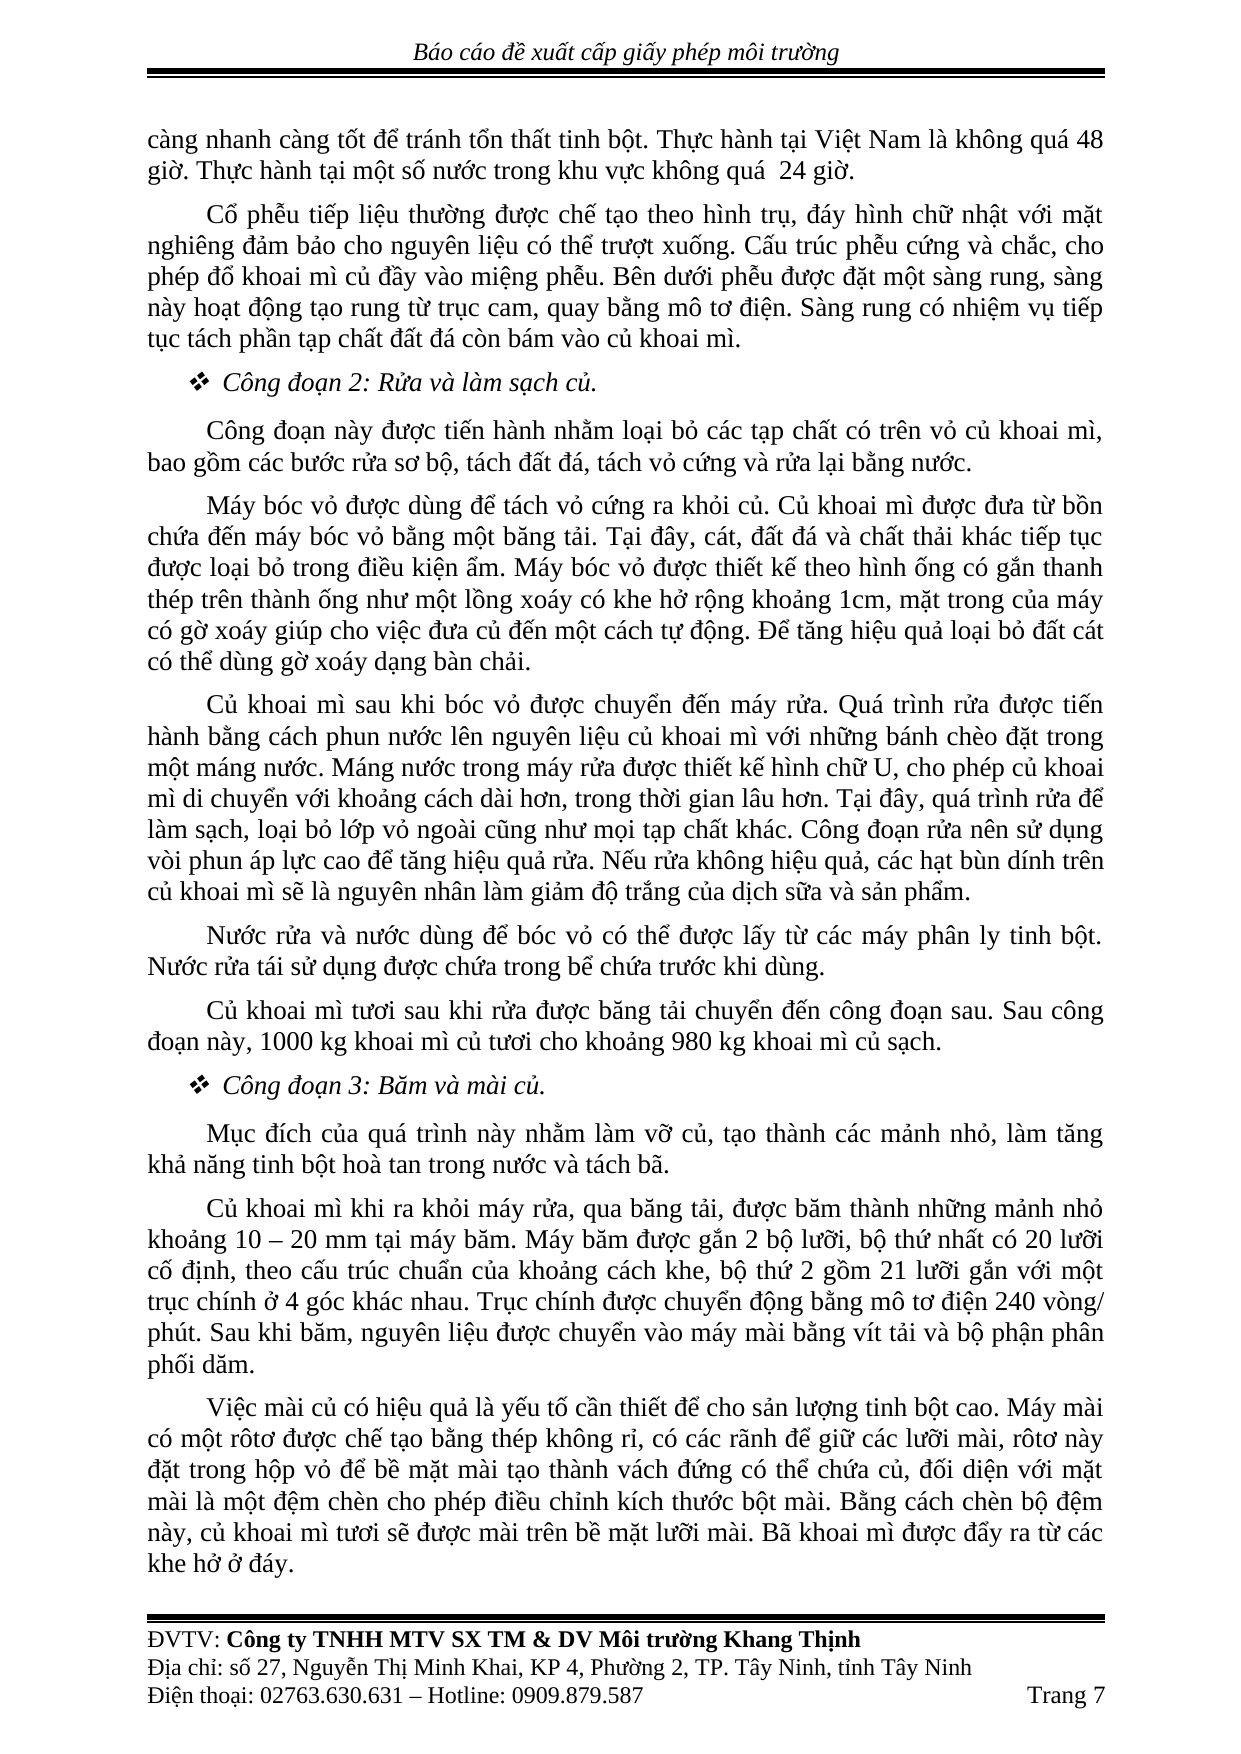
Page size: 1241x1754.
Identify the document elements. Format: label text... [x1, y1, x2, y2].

list Công đoạn này được tiến hành nhằm loại bỏ các tạp chất có trên vỏ củ khoai mì, bao gồm các bước rửa sơ bộ, tách đất đá, tách vỏ cứng và rửa lại bằng nước. [147, 414, 1105, 477]
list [147, 123, 1105, 185]
list Củ khoai mì khi ra khỏi máy rửa, qua băng tải, được băm thành những mảnh nhỏ khoảng 10 – 20 mm tại máy băm. Máy băm được gắn 2 bộ lưỡi, bộ thứ nhất có 20 lưỡi cố định, theo cấu trúc chuẩn của khoảng cách khe, bộ thứ 2 gồm 21 lưỡi gắn với một trục chính ở 4 góc khác nhau. Trục chính được chuyển động bằng mô tơ điện 240 vòng/ phút. Sau khi băm, nguyên liệu được chuyển vào máy mài bằng vít tải và bộ phận phân phối dăm. [147, 1192, 1105, 1379]
list Củ khoai mì tươi sau khi rửa được băng tải chuyển đến công đoạn sau. Sau công đoạn này, 1000 kg khoai mì củ tươi cho khoảng 980 kg khoai mì củ sạch. [147, 994, 1105, 1056]
list Máy bóc vỏ được dùng để tách vỏ cứng ra khỏi củ. Củ khoai mì được đưa từ bồn chứa đến máy bóc vỏ bằng một băng tải. Tại đây, cát, đất đá và chất thải khác tiếp tục được loại bỏ trong điều kiện ẩm. Máy bóc vỏ được thiết kế theo hình ống có gắn thanh thép trên thành ống như một lồng xoáy có khe hở rộng khoảng 1cm, mặt trong của máy có gờ xoáy giúp cho việc đưa củ đến một cách tự động. Để tăng hiệu quả loại bỏ đất cát có thể dùng gờ xoáy dạng bàn chải. [147, 489, 1105, 676]
list Củ khoai mì sau khi bóc vỏ được chuyển đến máy rửa. Quá trình rửa được tiến hành bằng cách phun nước lên nguyên liệu củ khoai mì với những bánh chèo đặt trong một máng nước. Máng nước trong máy rửa được thiết kế hình chữ U, cho phép củ khoai mì di chuyển với khoảng cách dài hơn, trong thời gian lâu hơn. Tại đây, quá trình rửa để làm sạch, loại bỏ lớp vỏ ngoài cũng như mọi tạp chất khác. Công đoạn rửa nên sử dụng vòi phun áp lực cao để tăng hiệu quả rửa. Nếu rửa không hiệu quả, các hạt bùn dính trên củ khoai mì sẽ là nguyên nhân làm giảm độ trắng của dịch sữa và sản phẩm. [147, 689, 1105, 907]
list Công đoạn 3: Băm và mài củ. [184, 1069, 1105, 1100]
list Công đoạn 2: Rửa và làm sạch củ. [184, 366, 1105, 397]
list Việc mài củ có hiệu quả là yếu tố cần thiết để cho sản lượng tinh bột cao. Máy mài có một rôtơ được chế tạo bằng thép không rỉ, có các rãnh để giữ các lưỡi mài, rôtơ này đặt trong hộp vỏ để bề mặt mài tạo thành vách đứng có thể chứa củ, đối diện với mặt mài là một đệm chèn cho phép điều chỉnh kích thước bột mài. Bằng cách chèn bộ đệm này, củ khoai mì tươi sẽ được mài trên bề mặt lưỡi mài. Bã khoai mì được đẩy ra từ các khe hở ở đáy. [147, 1391, 1105, 1578]
list Cổ phễu tiếp liệu thường được chế tạo theo hình trụ, đáy hình chữ nhật với mặt nghiêng đảm bảo cho nguyên liệu có thể trượt xuống. Cấu trúc phễu cứng và chắc, cho phép đổ khoai mì củ đầy vào miệng phễu. Bên dưới phễu được đặt một sàng rung, sàng này hoạt động tạo rung từ trục cam, quay bằng mô tơ điện. Sàng rung có nhiệm vụ tiếp tục tách phần tạp chất đất đá còn bám vào củ khoai mì. [147, 198, 1105, 353]
list Nước rửa và nước dùng để bóc vỏ có thể được lấy từ các máy phân ly tinh bột. Nước rửa tái sử dụng được chứa trong bể chứa trước khi dùng. [147, 919, 1105, 981]
list Mục đích của quá trình này nhằm làm vỡ củ, tạo thành các mảnh nhỏ, làm tăng khả năng tinh bột hoà tan trong nước và tách bã. [147, 1117, 1105, 1179]
